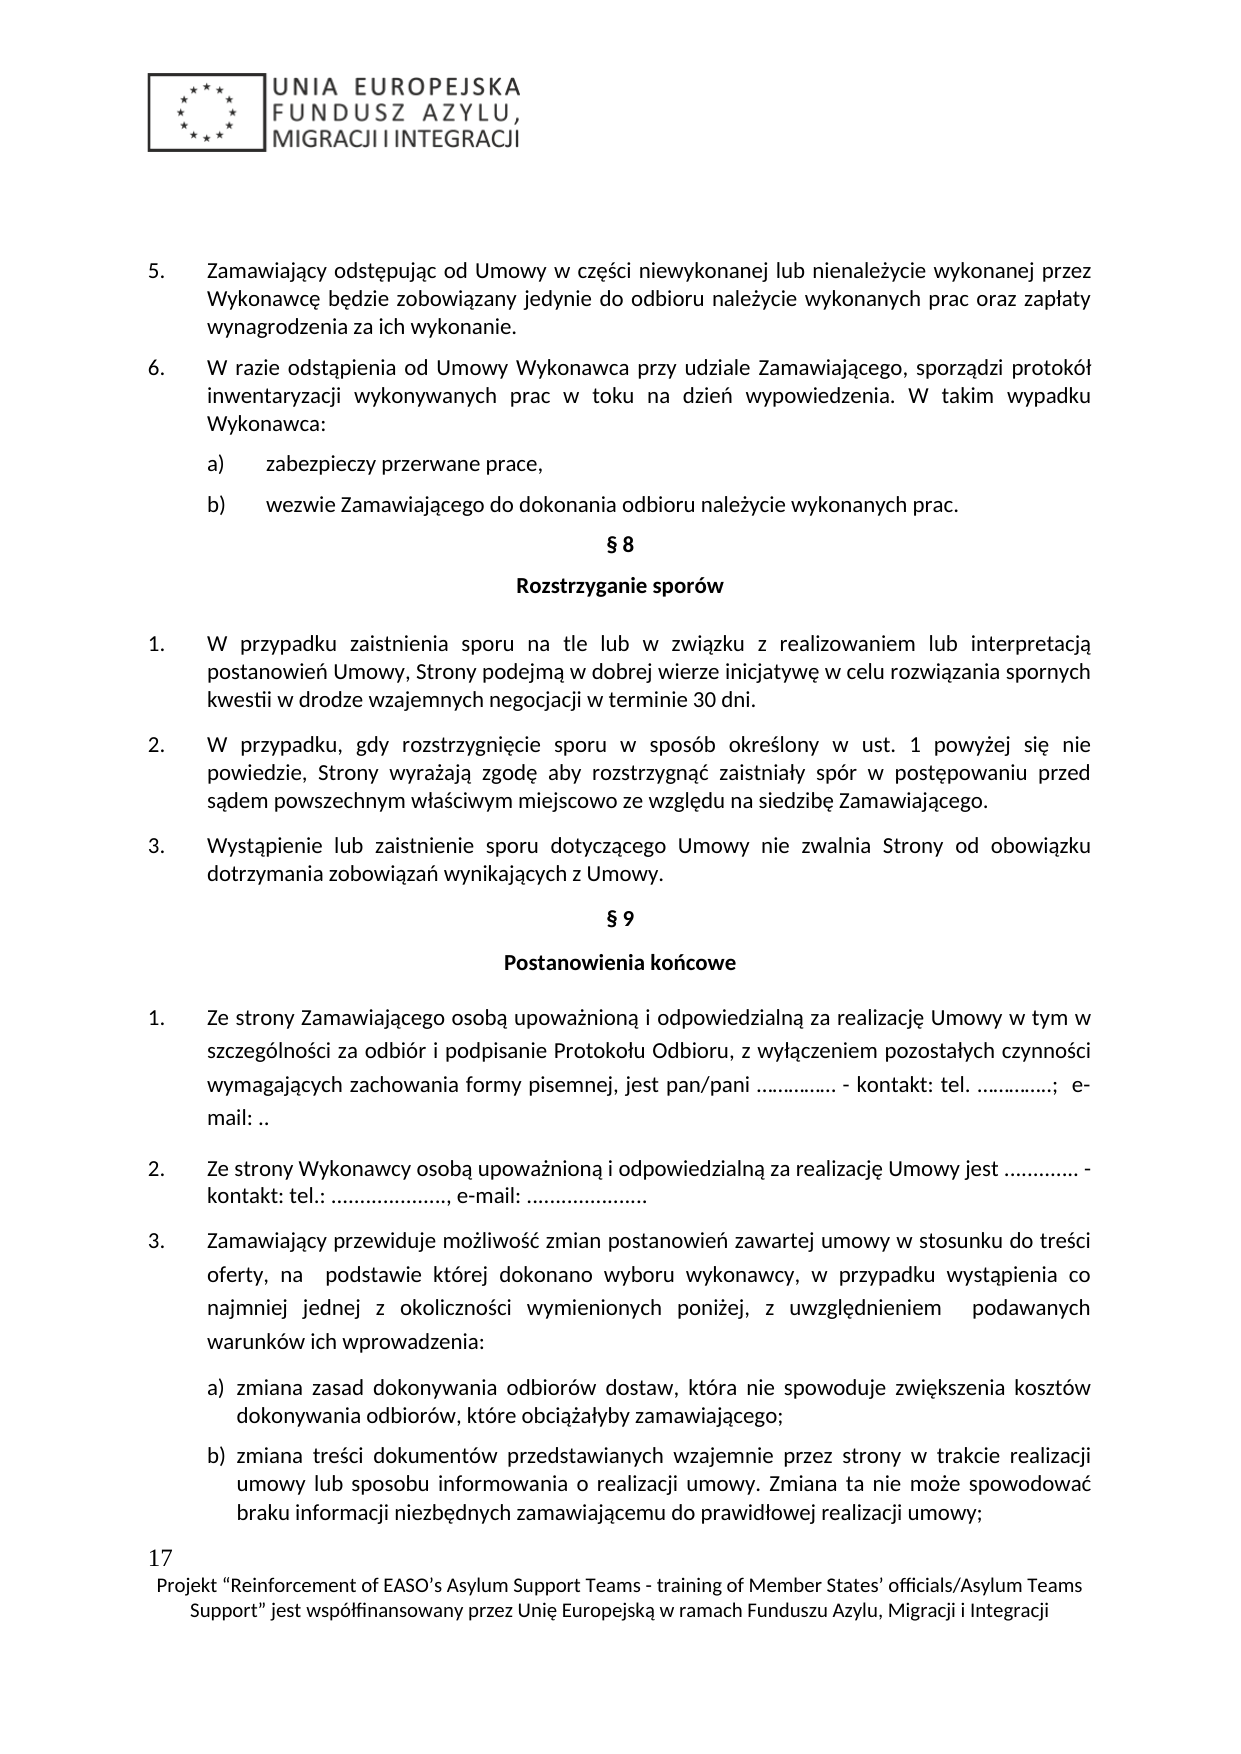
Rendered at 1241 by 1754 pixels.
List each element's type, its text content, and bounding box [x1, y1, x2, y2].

list zmiana zasad dokonywania odbiorów dostaw, która nie spowoduje zwiększenia kosztów dokonywania odbiorów, które obciążałyby zamawiającego; [207, 1373, 1092, 1429]
list zabezpieczy przerwane prace, [207, 449, 1092, 477]
list wezwie Zamawiającego do dokonania odbioru należycie wykonanych prac. [207, 490, 1092, 518]
text § 8 [148, 530, 1092, 558]
list Zamawiający przewiduje możliwość zmian postanowień zawartej umowy w stosunku do treści oferty, na podstawie której dokonano wyboru wykonawcy, w przypadku wystąpienia co najmniej jednej z okoliczności wymienionych poniżej, z uwzględnieniem podawanych warunków ich wprowadzenia: [148, 1226, 1092, 1355]
picture [147, 73, 520, 152]
list W przypadku, gdy rozstrzygnięcie sporu w sposób określony w ust. 1 powyżej się nie powiedzie, Strony wyrażają zgodę aby rozstrzygnąć zaistniały spór w postępowaniu przed sądem powszechnym właściwym miejscowo ze względu na siedzibę Zamawiającego. [148, 730, 1092, 814]
list Ze strony Zamawiającego osobą upoważnioną i odpowiedzialną za realizację Umowy w tym w szczególności za odbiór i podpisanie Protokołu Odbioru, z wyłączeniem pozostałych czynności wymagających zachowania formy pisemnej, jest pan/pani …………… - kontakt: tel. …………..; e-mail: .. [148, 1003, 1092, 1131]
list Wystąpienie lub zaistnienie sporu dotyczącego Umowy nie zwalnia Strony od obowiązku dotrzymania zobowiązań wynikających z Umowy. [148, 831, 1092, 887]
text § 9 [148, 904, 1092, 932]
text Rozstrzyganie sporów [148, 571, 1092, 599]
list W przypadku zaistnienia sporu na tle lub w związku z realizowaniem lub interpretacją postanowień Umowy, Strony podejmą w dobrej wierze inicjatywę w celu rozwiązania spornych kwestii w drodze wzajemnych negocjacji w terminie 30 dni. [148, 629, 1092, 713]
list zmiana treści dokumentów przedstawianych wzajemnie przez strony w trakcie realizacji umowy lub sposobu informowania o realizacji umowy. Zmiana ta nie może spowodować braku informacji niezbędnych zamawiającemu do prawidłowej realizacji umowy; [207, 1442, 1092, 1526]
list W razie odstąpienia od Umowy Wykonawca przy udziale Zamawiającego, sporządzi protokół inwentaryzacji wykonywanych prac w toku na dzień wypowiedzenia. W takim wypadku Wykonawca: [148, 353, 1092, 437]
list Zamawiający odstępując od Umowy w części niewykonanej lub nienależycie wykonanej przez Wykonawcę będzie zobowiązany jedynie do odbioru należycie wykonanych prac oraz zapłaty wynagrodzenia za ich wykonanie. [148, 256, 1092, 340]
text Postanowienia końcowe [148, 948, 1092, 976]
list Ze strony Wykonawcy osobą upoważnioną i odpowiedzialną za realizację Umowy jest ............. - kontakt: tel.: ...................., e-mail: ..................... [148, 1154, 1092, 1210]
